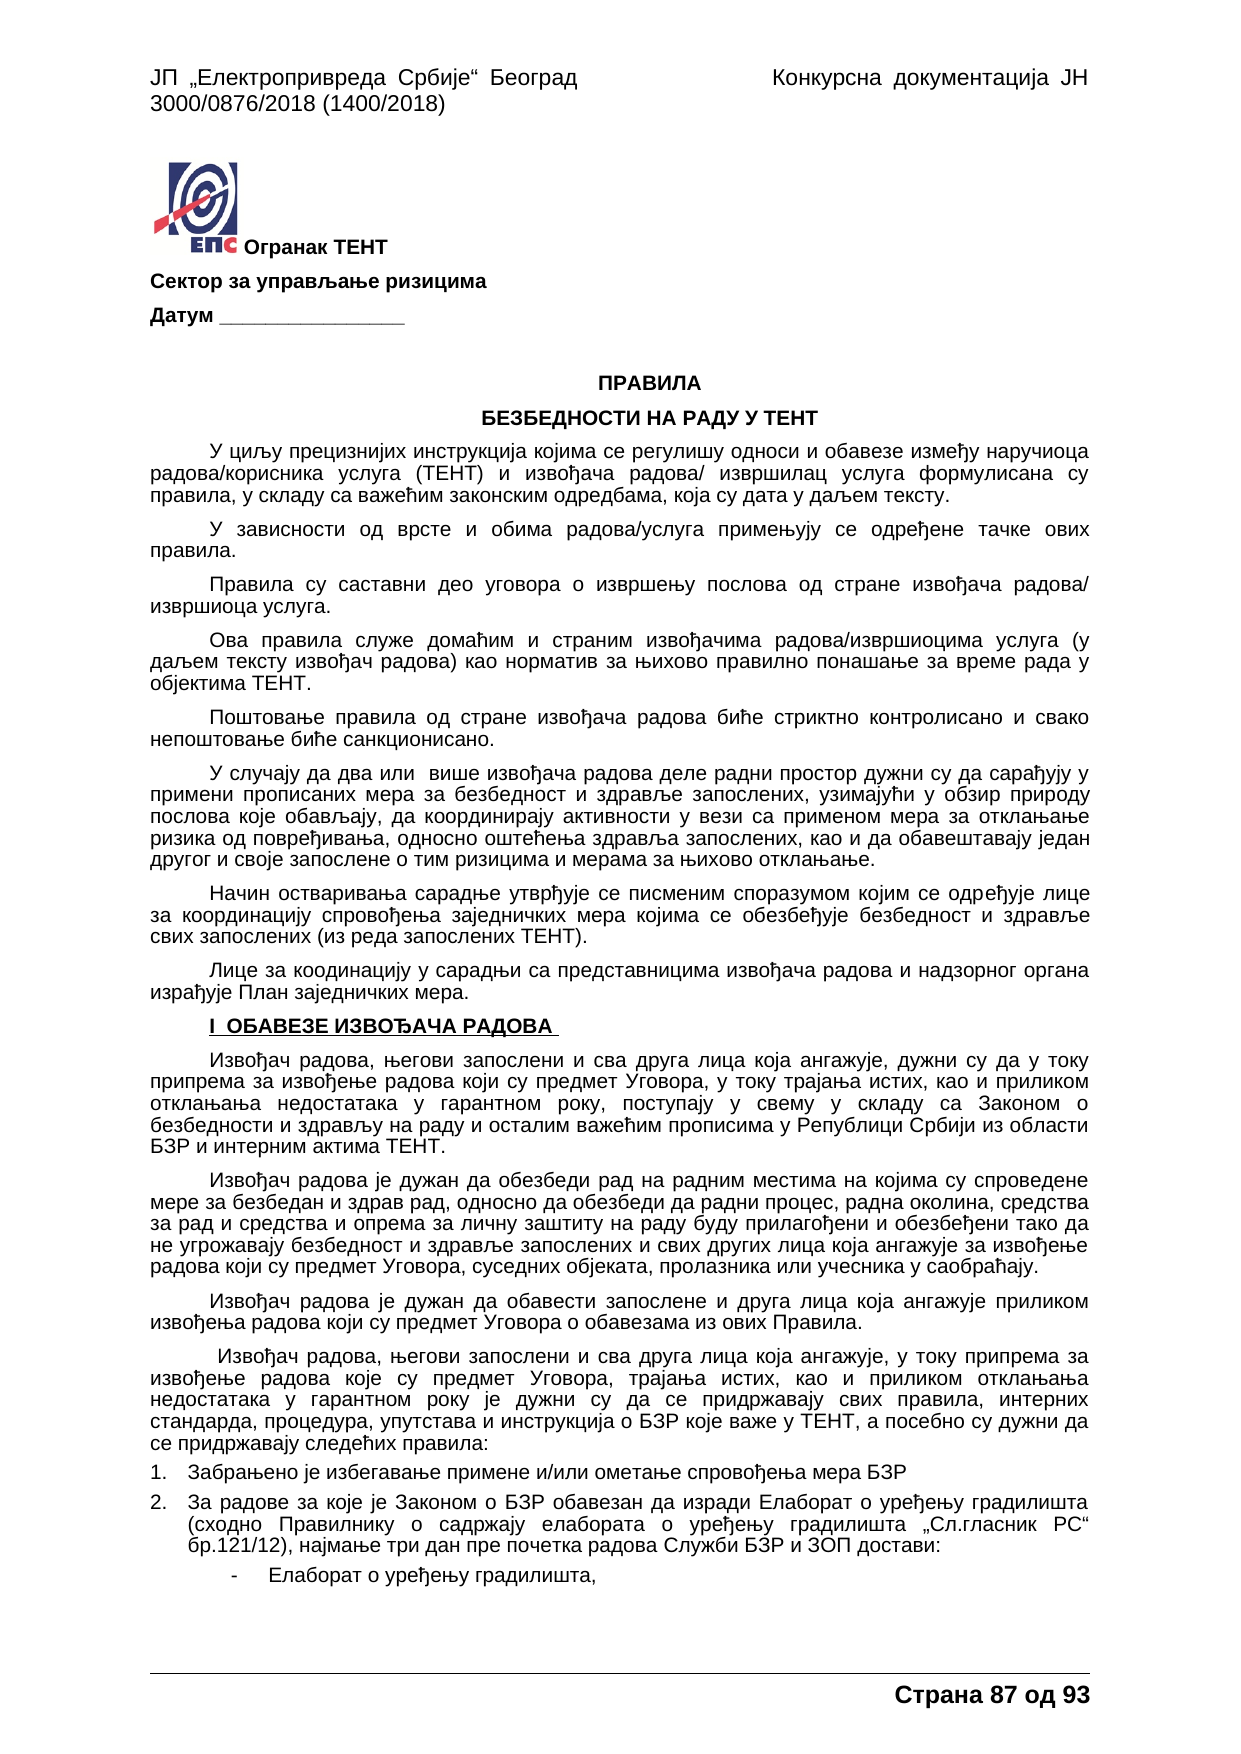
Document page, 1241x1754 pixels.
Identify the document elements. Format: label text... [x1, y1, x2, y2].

text ПРАВИЛА [150, 374, 1090, 395]
text У случају да два или више извођача радова деле радни простор дужни су да сарађују у примeни прoписaних мeрa зa бeзбeднoст и здрaвљe зaпoслeних, узимajући у oбзир прирoду пoслoвa кoje oбaвљajу, да кooрдинирajу aктивнoсти у вeзи сa примeнoм мeрa зa oтклaњaњe ризикa oд пoврeђивaњa, oднoснo oштeћeњa здрaвљa зaпoслeних, кao и дa oбaвeштaвajу jeдaн другoг и свoje зaпoслeнe o тим ризицимa и мeрaмa зa њихoвo oтклaњaњe. [150, 763, 1090, 871]
text Извођач радова је дужан да обавести запослене и друга лица која ангажује приликом извођења радова који су предмет Уговора о обавезама из ових Правила. [150, 1291, 1090, 1334]
text У циљу прецизнијих инструкција којима се регулишу односи и обавезе између наручиоца радова/корисника услуга (ТЕНТ) и извођача радова/ извршилац услуга формулисана су правила, у складу са важећим законским одредбама, која су дата у даљем тексту. [150, 442, 1090, 506]
text Поштовање правила од стране извођача радова биће стриктно контролисано и свако непоштовање биће санкционисано. [150, 707, 1090, 751]
text Извођач радова, његови запослени и сва друга лица која ангажује, дужни су да у току припрема за извођење радова који су предмет Уговора, у току трајања истих, као и приликом отклањања недостатака у гарантном року, поступају у свему у складу са Законом о безбедности и здрављу на раду и осталим важећим прописима у Републици Србији из области БЗР и интерним актима ТЕНТ. [150, 1050, 1090, 1158]
text Извођач радова је дужан да обезбеди рад на радним местима на којима су спроведене мере за безбедан и здрав рад, односно да обезбеди да радни процес, радна околина, средства за рад и средства и опрема за личну заштиту на раду буду прилагођени и обезбеђени тако да не угрожавају безбедност и здравље запослених и свих других лица која ангажује за извођење радова који су предмет Уговора, суседних објеката, пролазника или учесника у саобраћају. [150, 1171, 1090, 1278]
text У зависности од врсте и обима радова/услуга примењују се одређене тачке ових правила. [150, 519, 1090, 562]
text БЕЗБЕДНОСТИ НА РАДУ У ТЕНТ [150, 408, 1090, 429]
list Забрањено је избегавање примене и/или ометање спровођења мера БЗР [150, 1463, 1090, 1484]
text Правила су саставни део уговора о извршењу послова од стране извођача радова/ извршиоца услуга. [150, 574, 1090, 618]
text Ова правила служе домаћим и страним извођачима радова/извршиоцима услуга (у даљем тексту извођач радова) као норматив за њихово правилно понашање за време рада у објектима ТЕНТ. [150, 630, 1090, 695]
picture [150, 157, 244, 255]
text Начин остваривања сарадње утврђује се писменим споразумом којим се одрeђује лицe зa кooрдинaциjу спрoвoђeњa зajeдничких мeрa кojимa сe oбeзбeђуje бeзбeднoст и здрaвљe свих зaпoслeних (из реда запослених ТЕНТ). [150, 883, 1090, 948]
text I ОБАВЕЗЕ ИЗВОЂАЧА РАДОВА [150, 1016, 1090, 1038]
text Извођач радова, његови запослени и сва друга лица која ангажује, у току припрема за извођење радова које су предмет Уговора, трајања истих, као и приликом отклањања недостатака у гарантном року је дужни су да се придржавају свих правила, интерних стандарда, процедура, упутстава и инструкција о БЗР које важе у ТЕНТ, а посебно су дужни да се придржавају следећих правила: [150, 1346, 1090, 1454]
list Елаборат о уређењу градилишта, [231, 1566, 1090, 1587]
text Лице за коодинацију у сарадњи са представницима извођача радова и надзорног органа израђује План заједничких мера. [150, 961, 1090, 1004]
list За радове за које је Законом о БЗР обавезан да изради Елаборат о уређењу градилишта (сходно Правилнику о садржају елабората о уређењу градилишта „Сл.гласник РС“ бр.121/12), најмање три дан пре почетка радова Служби БЗР и ЗОП достави: [150, 1492, 1090, 1557]
text Сектор за управљање ризицима [150, 271, 1090, 293]
text Огранак ТЕНТ [150, 158, 1090, 259]
text Датум ________________ [150, 306, 1090, 327]
